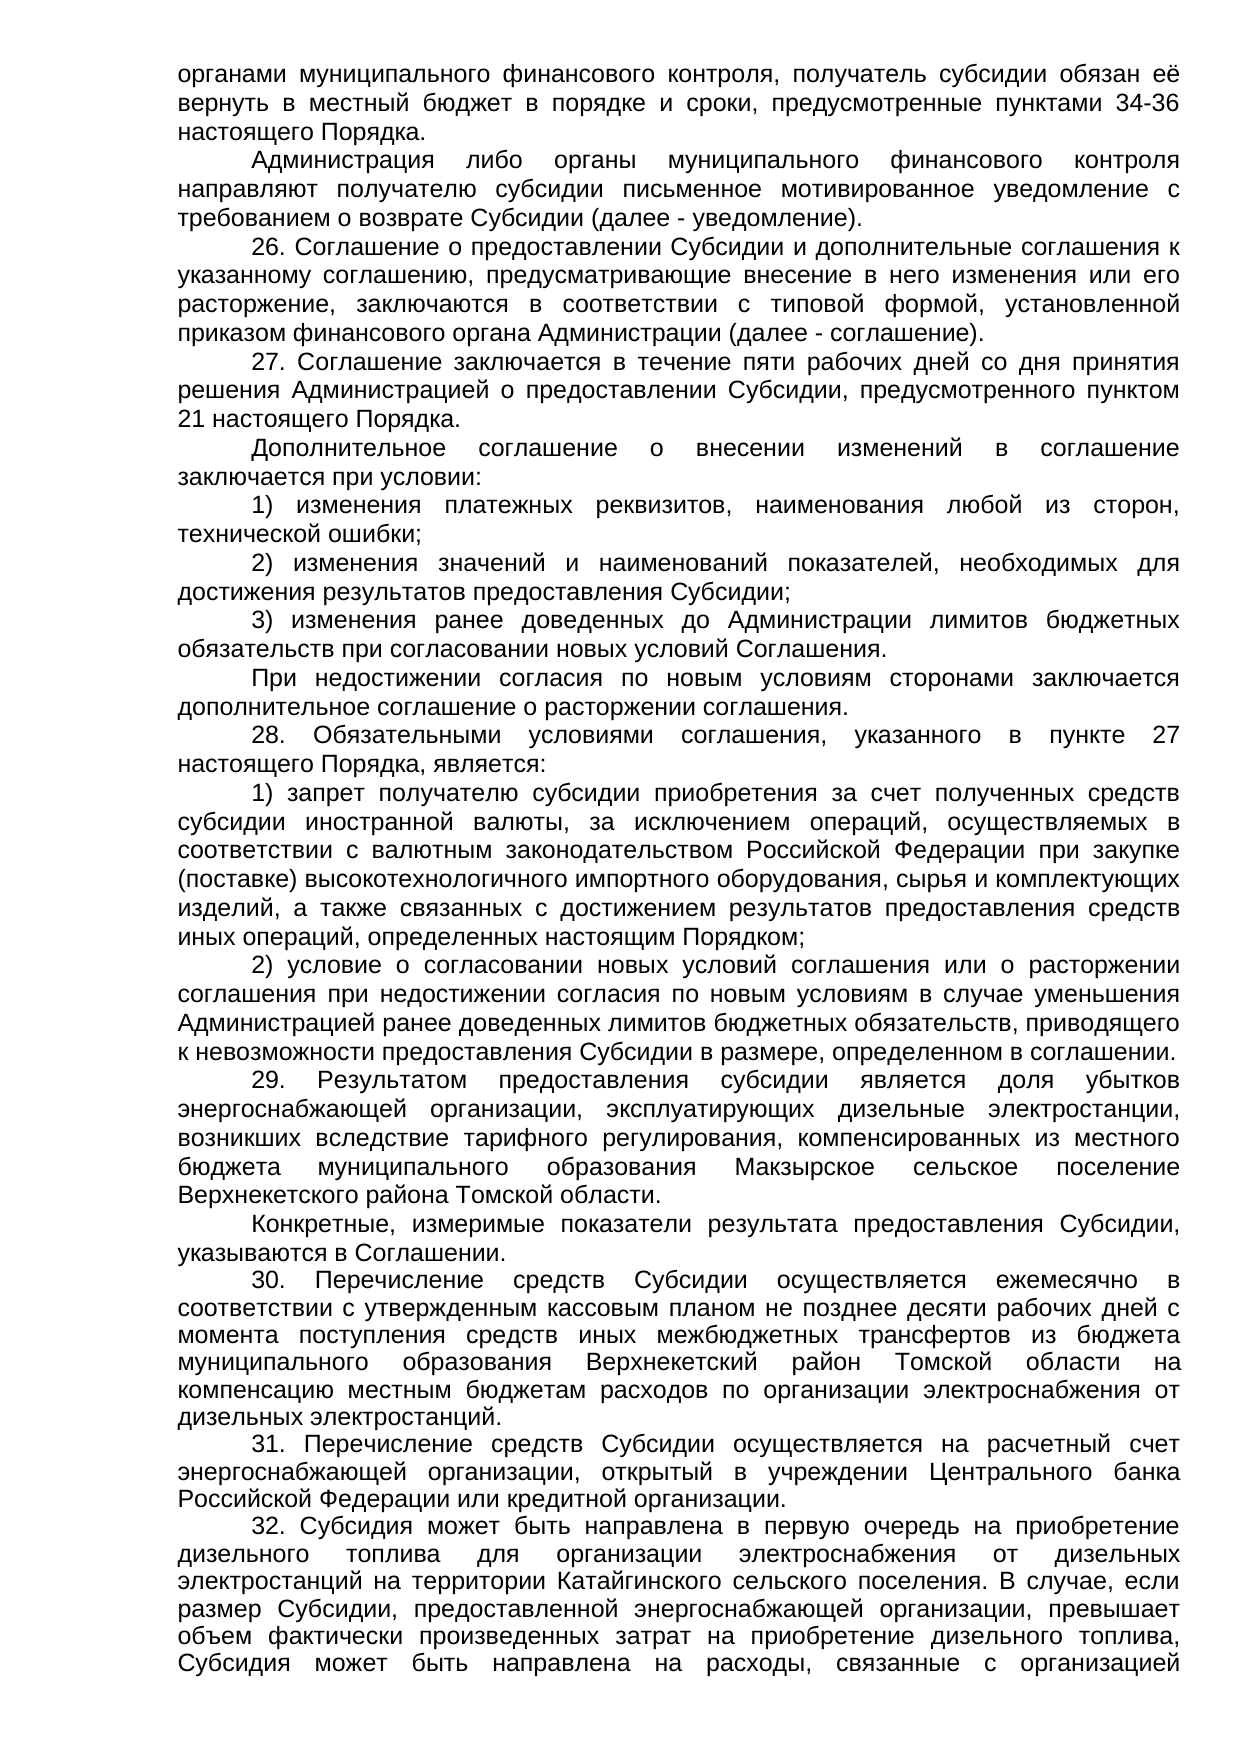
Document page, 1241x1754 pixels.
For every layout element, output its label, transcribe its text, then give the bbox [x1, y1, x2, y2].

text Конкретные, измеримые показатели результата предоставления Субсидии, указываются в Соглашении. [177, 1209, 1181, 1267]
text 1) запрет получателю субсидии приобретения за счет полученных средств субсидии иностранной валюты, за исключением операций, осуществляемых в соответствии с валютным законодательством Российской Федерации при закупке (поставке) высокотехнологичного импортного оборудования, сырья и комплектующих изделий, а также связанных с достижением результатов предоставления средств иных операций, определенных настоящим Порядком; [177, 778, 1181, 950]
text 2) условие о согласовании новых условий соглашения или о расторжении соглашения при недостижении согласия по новым условиям в случае уменьшения Администрацией ранее доведенных лимитов бюджетных обязательств, приводящего к невозможности предоставления Субсидии в размере, определенном в соглашении. [177, 950, 1181, 1065]
text 27. Соглашение заключается в течение пяти рабочих дней со дня принятия решения Администрацией о предоставлении Субсидии, предусмотренного пунктом 21 настоящего Порядка. [177, 347, 1181, 433]
text Дополнительное соглашение о внесении изменений в соглашение заключается при условии: [177, 433, 1181, 490]
text 2) изменения значений и наименований показателей, необходимых для достижения результатов предоставления Субсидии; [177, 548, 1181, 605]
text 30. Перечисление средств Субсидии осуществляется ежемесячно в соответствии с утвержденным кассовым планом не позднее десяти рабочих дней с момента поступления средств иных межбюджетных трансфертов из бюджета муниципального образования Верхнекетский район Томской области на компенсацию местным бюджетам расходов по организации электроснабжения от дизельных электростанций. [177, 1267, 1181, 1431]
text 26. Соглашение о предоставлении Субсидии и дополнительные соглашения к указанному соглашению, предусматривающие внесение в него изменения или его расторжение, заключаются в соответствии с типовой формой, установленной приказом финансового органа Администрации (далее - соглашение). [177, 232, 1181, 347]
text При недостижении согласия по новым условиям сторонами заключается дополнительное соглашение о расторжении соглашения. [177, 663, 1181, 720]
text Администрация либо органы муниципального финансового контроля направляют получателю субсидии письменное мотивированное уведомление с требованием о возврате Субсидии (далее - уведомление). [177, 145, 1181, 232]
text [177, 1513, 1181, 1677]
text 31. Перечисление средств Субсидии осуществляется на расчетный счет энергоснабжающей организации, открытый в учреждении Центрального банка Российской Федерации или кредитной организации. [177, 1431, 1181, 1513]
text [177, 59, 1181, 145]
text 29. Результатом предоставления субсидии является доля убытков энергоснабжающей организации, эксплуатирующих дизельные электростанции, возникших вследствие тарифного регулирования, компенсированных из местного бюджета муниципального образования Макзырское сельское поселение Верхнекетского района Томской области. [177, 1065, 1181, 1209]
text 3) изменения ранее доведенных до Администрации лимитов бюджетных обязательств при согласовании новых условий Соглашения. [177, 605, 1181, 663]
text 1) изменения платежных реквизитов, наименования любой из сторон, технической ошибки; [177, 490, 1181, 548]
text 28. Обязательными условиями соглашения, указанного в пункте 27 настоящего Порядка, является: [177, 720, 1181, 778]
